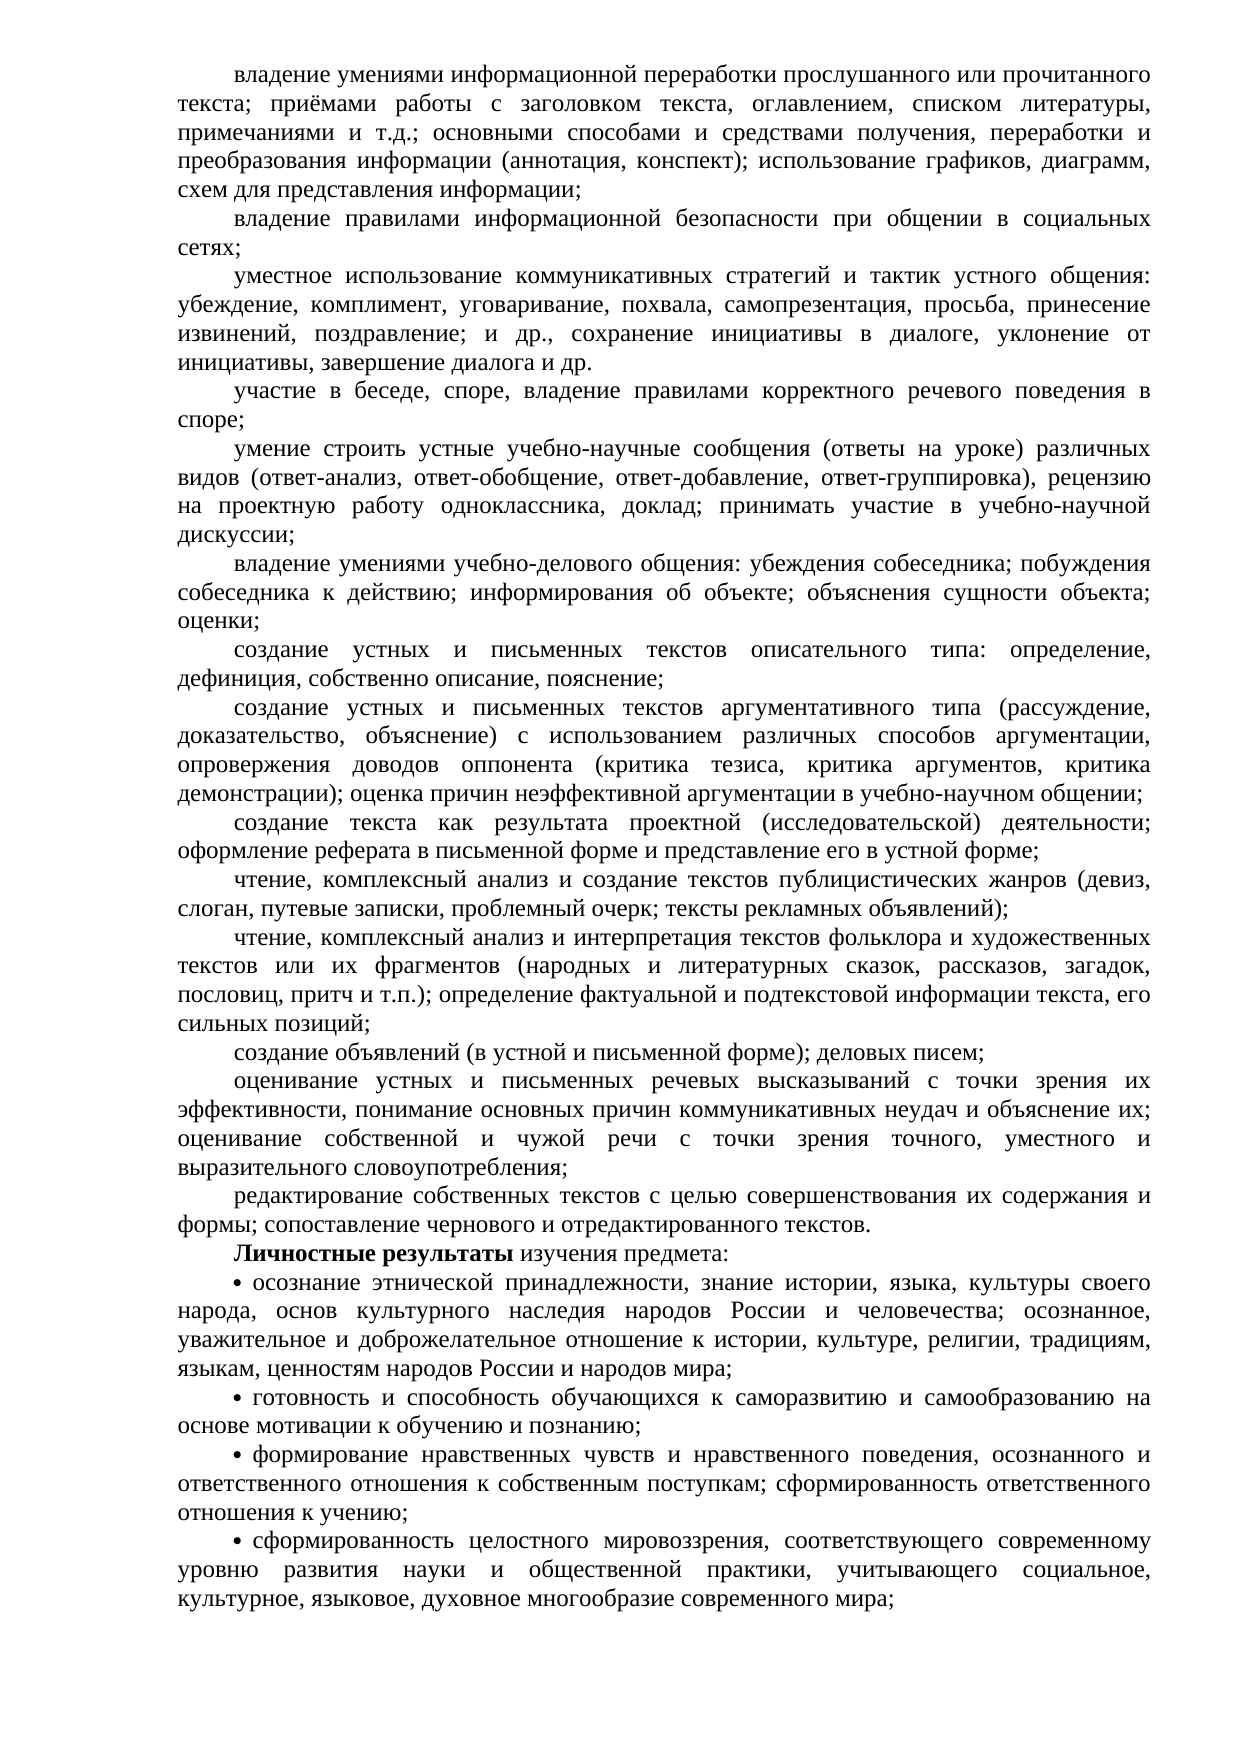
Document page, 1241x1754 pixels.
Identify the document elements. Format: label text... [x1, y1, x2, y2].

text участие в беседе, споре, владение правилами корректного речевого поведения в споре; [177, 375, 1152, 433]
text владение умениями учебно-делового общения: убеждения собеседника; побуждения собеседника к действию; информирования об объекте; объяснения сущности объекта; оценки; [177, 548, 1152, 634]
text редактирование собственных текстов с целью совершенствования их содержания и формы; сопоставление чернового и отредактированного текстов. [177, 1180, 1152, 1238]
list осознание этнической принадлежности, знание истории, языка, культуры своего народа, основ культурного наследия народов России и человечества; осознанное, уважительное и доброжелательное отношение к истории, культуре, религии, традициям, языкам, ценностям народов России и народов мира; [177, 1267, 1152, 1382]
text чтение, комплексный анализ и интерпретация текстов фольклора и художественных текстов или их фрагментов (народных и литературных сказок, рассказов, загадок, пословиц, притч и т.п.); определение фактуальной и подтекстовой информации текста, его сильных позиций; [177, 922, 1152, 1037]
text создание устных и письменных текстов описательного типа: определение, дефиниция, собственно описание, пояснение; [177, 634, 1152, 692]
text создание устных и письменных текстов аргументативного типа (рассуждение, доказательство, объяснение) с использованием различных способов аргументации, опровержения доводов оппонента (критика тезиса, критика аргументов, критика демонстрации); оценка причин неэффективной аргументации в учебно-научном общении; [177, 692, 1152, 807]
text создание текста как результата проектной (исследовательской) деятельности; оформление реферата в письменной форме и представление его в устной форме; [177, 807, 1152, 864]
text оценивание устных и письменных речевых высказываний с точки зрения их эффективности, понимание основных причин коммуникативных неудач и объяснение их; оценивание собственной и чужой речи с точки зрения точного, уместного и выразительного словоупотребления; [177, 1065, 1152, 1180]
list готовность и способность обучающихся к саморазвитию и самообразованию на основе мотивации к обучению и познанию; [177, 1382, 1152, 1439]
text создание объявлений (в устной и письменной форме); деловых писем; [177, 1037, 1152, 1065]
text владение умениями информационной переработки прослушанного или прочитанного текста; приёмами работы с заголовком текста, оглавлением, списком литературы, примечаниями и т.д.; основными способами и средствами получения, переработки и преобразования информации (аннотация, конспект); использование графиков, диаграмм, схем для представления информации; [177, 59, 1152, 203]
list формирование нравственных чувств и нравственного поведения, осознанного и ответственного отношения к собственным поступкам; сформированность ответственного отношения к учению; [177, 1439, 1152, 1525]
text владение правилами информационной безопасности при общении в социальных сетях; [177, 203, 1152, 260]
text уместное использование коммуникативных стратегий и тактик устного общения: убеждение, комплимент, уговаривание, похвала, самопрезентация, просьба, принесение извинений, поздравление; и др., сохранение инициативы в диалоге, уклонение от инициативы, завершение диалога и др. [177, 260, 1152, 375]
text чтение, комплексный анализ и создание текстов публицистических жанров (девиз, слоган, путевые записки, проблемный очерк; тексты рекламных объявлений); [177, 864, 1152, 922]
text Личностные результаты изучения предмета: [177, 1238, 1152, 1267]
list сформированность целостного мировоззрения, соответствующего современному уровню развития науки и общественной практики, учитывающего социальное, культурное, языковое, духовное многообразие современного мира; [177, 1525, 1152, 1612]
text умение строить устные учебно-научные сообщения (ответы на уроке) различных видов (ответ-анализ, ответ-обобщение, ответ-добавление, ответ-группировка), рецензию на проектную работу одноклассника, доклад; принимать участие в учебно-научной дискуссии; [177, 433, 1152, 548]
